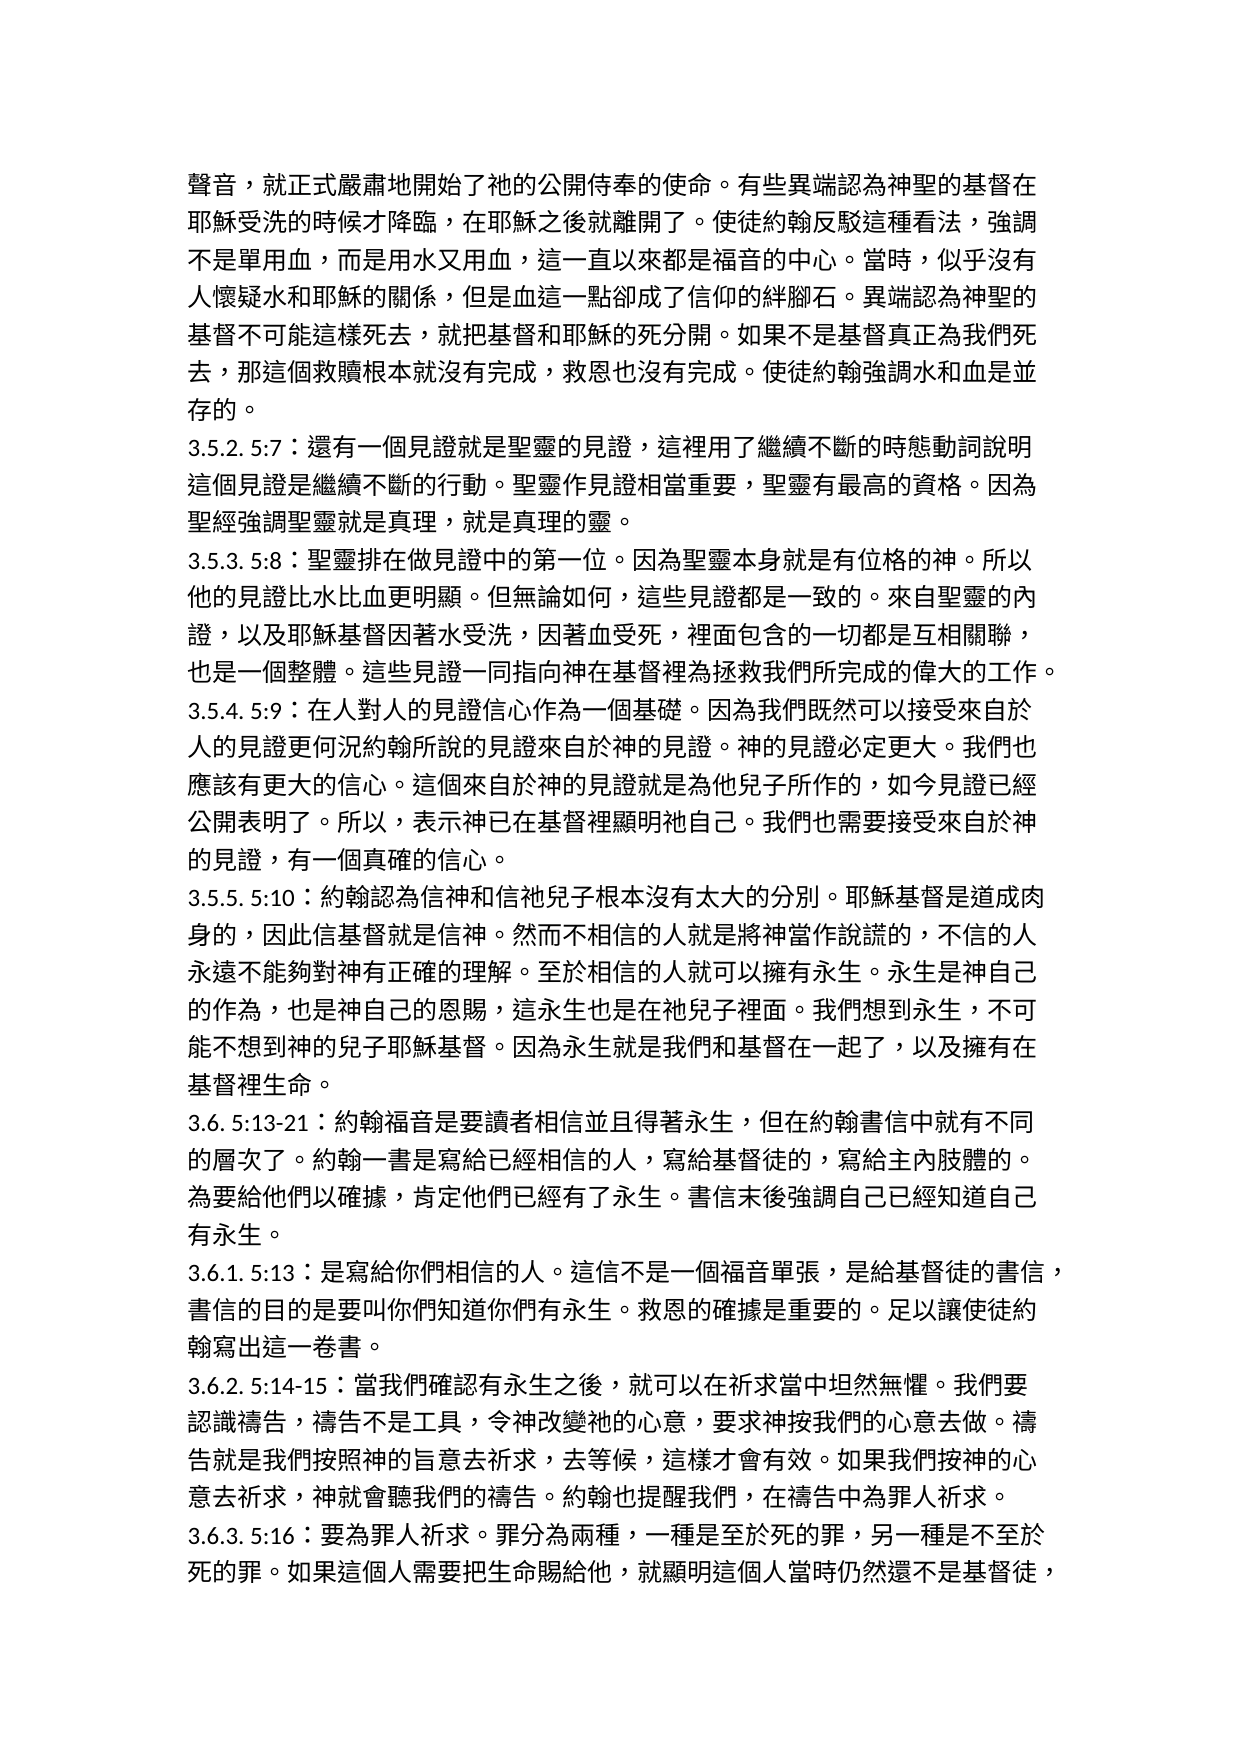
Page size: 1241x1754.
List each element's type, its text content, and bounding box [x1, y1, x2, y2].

text 3.5.2. 5:7：還有一個見證就是聖靈的見證，這裡用了繼續不斷的時態動詞說明這個見證是繼續不斷的行動。聖靈作見證相當重要，聖靈有最高的資格。因為聖經強調聖靈就是真理，就是真理的靈。 [187, 427, 1053, 539]
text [187, 1514, 1053, 1589]
text 3.5.3. 5:8：聖靈排在做見證中的第一位。因為聖靈本身就是有位格的神。所以他的見證比水比血更明顯。但無論如何，這些見證都是一致的。來自聖靈的內證，以及耶穌基督因著水受洗，因著血受死，裡面包含的一切都是互相關聯，也是一個整體。這些見證一同指向神在基督裡為拯救我們所完成的偉大的工作。 [187, 539, 1053, 689]
text 3.6.2. 5:14-15：當我們確認有永生之後，就可以在祈求當中坦然無懼。我們要認識禱告，禱告不是工具，令神改變祂的心意，要求神按我們的心意去做。禱告就是我們按照神的旨意去祈求，去等候，這樣才會有效。如果我們按神的心意去祈求，神就會聽我們的禱告。約翰也提醒我們，在禱告中為罪人祈求。 [187, 1364, 1053, 1514]
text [187, 164, 1053, 427]
text 3.6.1. 5:13：是寫給你們相信的人。這信不是一個福音單張，是給基督徒的書信，書信的目的是要叫你們知道你們有永生。救恩的確據是重要的。足以讓使徒約翰寫出這一卷書。 [187, 1252, 1053, 1364]
text 3.5.5. 5:10：約翰認為信神和信祂兒子根本沒有太大的分別。耶穌基督是道成肉身的，因此信基督就是信神。然而不相信的人就是將神當作說謊的，不信的人永遠不能夠對神有正確的理解。至於相信的人就可以擁有永生。永生是神自己的作為，也是神自己的恩賜，這永生也是在祂兒子裡面。我們想到永生，不可能不想到神的兒子耶穌基督。因為永生就是我們和基督在一起了，以及擁有在基督裡生命。 [187, 877, 1053, 1102]
text 3.5.4. 5:9：在人對人的見證信心作為一個基礎。因為我們既然可以接受來自於人的見證更何況約翰所說的見證來自於神的見證。神的見證必定更大。我們也應該有更大的信心。這個來自於神的見證就是為他兒子所作的，如今見證已經公開表明了。所以，表示神已在基督裡顯明祂自己。我們也需要接受來自於神的見證，有一個真確的信心。 [187, 689, 1053, 877]
text 3.6. 5:13-21：約翰福音是要讀者相信並且得著永生，但在約翰書信中就有不同的層次了。約翰一書是寫給已經相信的人，寫給基督徒的，寫給主內肢體的。為要給他們以確據，肯定他們已經有了永生。書信末後強調自己已經知道自己有永生。 [187, 1102, 1053, 1252]
